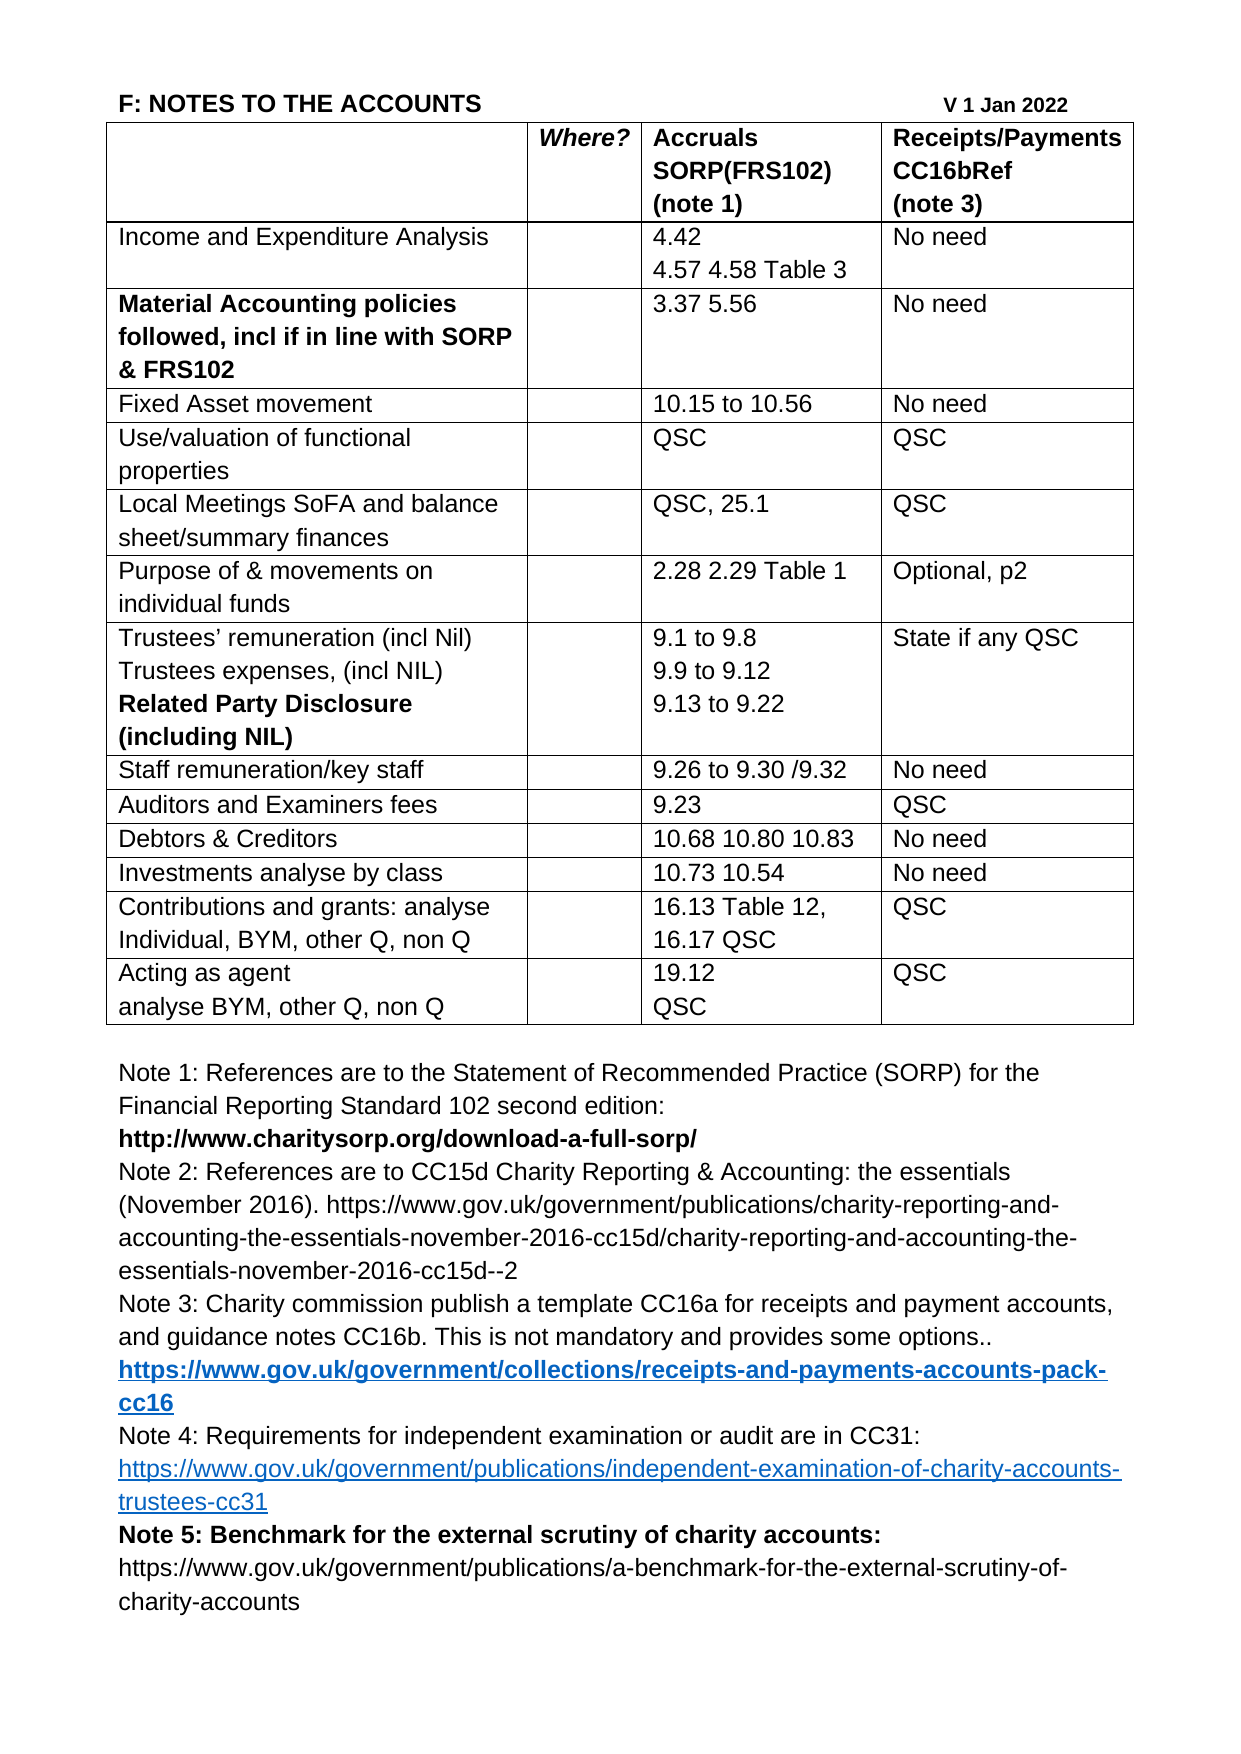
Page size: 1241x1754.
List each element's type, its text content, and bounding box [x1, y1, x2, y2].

table_cell [528, 858, 641, 891]
table_cell 19.12 QSC [642, 959, 881, 1024]
table_cell Purpose of & movements on individual funds [107, 556, 527, 622]
table_cell [528, 289, 641, 388]
table_header [107, 123, 527, 221]
text Note 4: Requirements for independent examination or audit are in CC31: https://www.gov.uk/government/publications/independent-examination-of-charity-accounts-trustees-cc31 [118, 1481, 1122, 1516]
table_cell 2.28 2.29 Table 1 [642, 556, 881, 622]
table_cell 10.68 10.80 10.83 [642, 824, 881, 857]
table_header Accruals SORP(FRS102) (note 1) [642, 123, 881, 221]
table_cell No need [882, 389, 1133, 422]
table_cell [528, 892, 641, 957]
table_cell 9.23 [642, 790, 881, 823]
text http://www.charitysorp.org/download-a-full-sorp/ [118, 1124, 1122, 1153]
table_cell 9.26 to 9.30 /9.32 [642, 756, 881, 788]
text Note 5: Benchmark for the external scrutiny of charity accounts: https://www.gov.uk/government/publications/a-benchmark-for-the-external-scrutiny-of-charity-accounts [118, 1520, 1122, 1615]
table_cell 9.1 to 9.8 9.9 to 9.12 9.13 to 9.22 [642, 623, 881, 754]
table_cell Acting as agent analyse BYM, other Q, non Q [107, 959, 527, 1024]
text F: NOTES TO THE ACCOUNTS V 1 Jan 2022 [118, 89, 1122, 117]
table_cell [528, 389, 641, 422]
table_cell QSC, 25.1 [642, 490, 881, 555]
table_cell 16.13 Table 12, 16.17 QSC [642, 892, 881, 957]
table_cell 10.15 to 10.56 [642, 389, 881, 422]
table_cell Debtors & Creditors [107, 824, 527, 857]
table_cell Material Accounting policies followed, incl if in line with SORP & FRS102 [107, 289, 527, 388]
table_header Receipts/Payments CC16bRef (note 3) [882, 123, 1133, 221]
table_cell Optional, p2 [882, 556, 1133, 622]
table_cell [528, 556, 641, 622]
table_cell Use/valuation of functional properties [107, 423, 527, 488]
table_cell 3.37 5.56 [642, 289, 881, 388]
table_cell [528, 790, 641, 823]
table_cell QSC [882, 959, 1133, 1024]
table_cell Fixed Asset movement [107, 389, 527, 422]
table_cell Auditors and Examiners fees [107, 790, 527, 823]
table_cell No need [882, 858, 1133, 891]
table_cell QSC [882, 892, 1133, 957]
table_cell No need [882, 824, 1133, 857]
table_cell Local Meetings SoFA and balance sheet/summary finances [107, 490, 527, 555]
table_cell QSC [882, 423, 1133, 488]
table_cell [528, 490, 641, 555]
table_cell QSC [882, 490, 1133, 555]
text Note 3: Charity commission publish a template CC16a for receipts and payment accounts, and guidance notes CC16b. This is not mandatory and provides some options.. https://www.gov.uk/government/collections/receipts-and-payments-accounts-pack-cc16 [118, 1289, 1122, 1417]
table_cell [528, 824, 641, 857]
table_cell QSC [642, 423, 881, 488]
table_cell 10.73 10.54 [642, 858, 881, 891]
table_cell No need [882, 289, 1133, 388]
table_cell [528, 756, 641, 788]
table_cell No need [882, 223, 1133, 288]
table_header Where? [528, 123, 641, 221]
table_cell Income and Expenditure Analysis [107, 223, 527, 288]
text Note 4: Requirements for independent examination or audit are in CC31: https://www.gov.uk/government/publications/independent-examination-of-charity-accounts-trustees-cc31 [118, 1421, 1122, 1479]
table_cell [528, 623, 641, 754]
text Note 2: References are to CC15d Charity Reporting & Accounting: the essentials (November 2016). https://www.gov.uk/government/publications/charity-reporting-and-accounting-the-essentials-november-2016-cc15d/charity-reporting-and-accounting-the-essentials-november-2016-cc15d--2 [118, 1157, 1122, 1285]
table_cell Staff remuneration/key staff [107, 756, 527, 788]
table_cell [528, 959, 641, 1024]
table_cell No need [882, 756, 1133, 788]
table_cell QSC [882, 790, 1133, 823]
table_cell Trustees’ remuneration (incl Nil) Trustees expenses, (incl NIL) Related Party Disclosure (including NIL) [107, 623, 527, 754]
text Note 1: References are to the Statement of Recommended Practice (SORP) for the Financial Reporting Standard 102 second edition: [118, 1058, 1122, 1120]
table_cell State if any QSC [882, 623, 1133, 754]
table_cell 4.42 4.57 4.58 Table 3 [642, 223, 881, 288]
table_cell Contributions and grants: analyse Individual, BYM, other Q, non Q [107, 892, 527, 957]
table_cell [528, 423, 641, 488]
table_cell Investments analyse by class [107, 858, 527, 891]
table_cell [528, 223, 641, 288]
